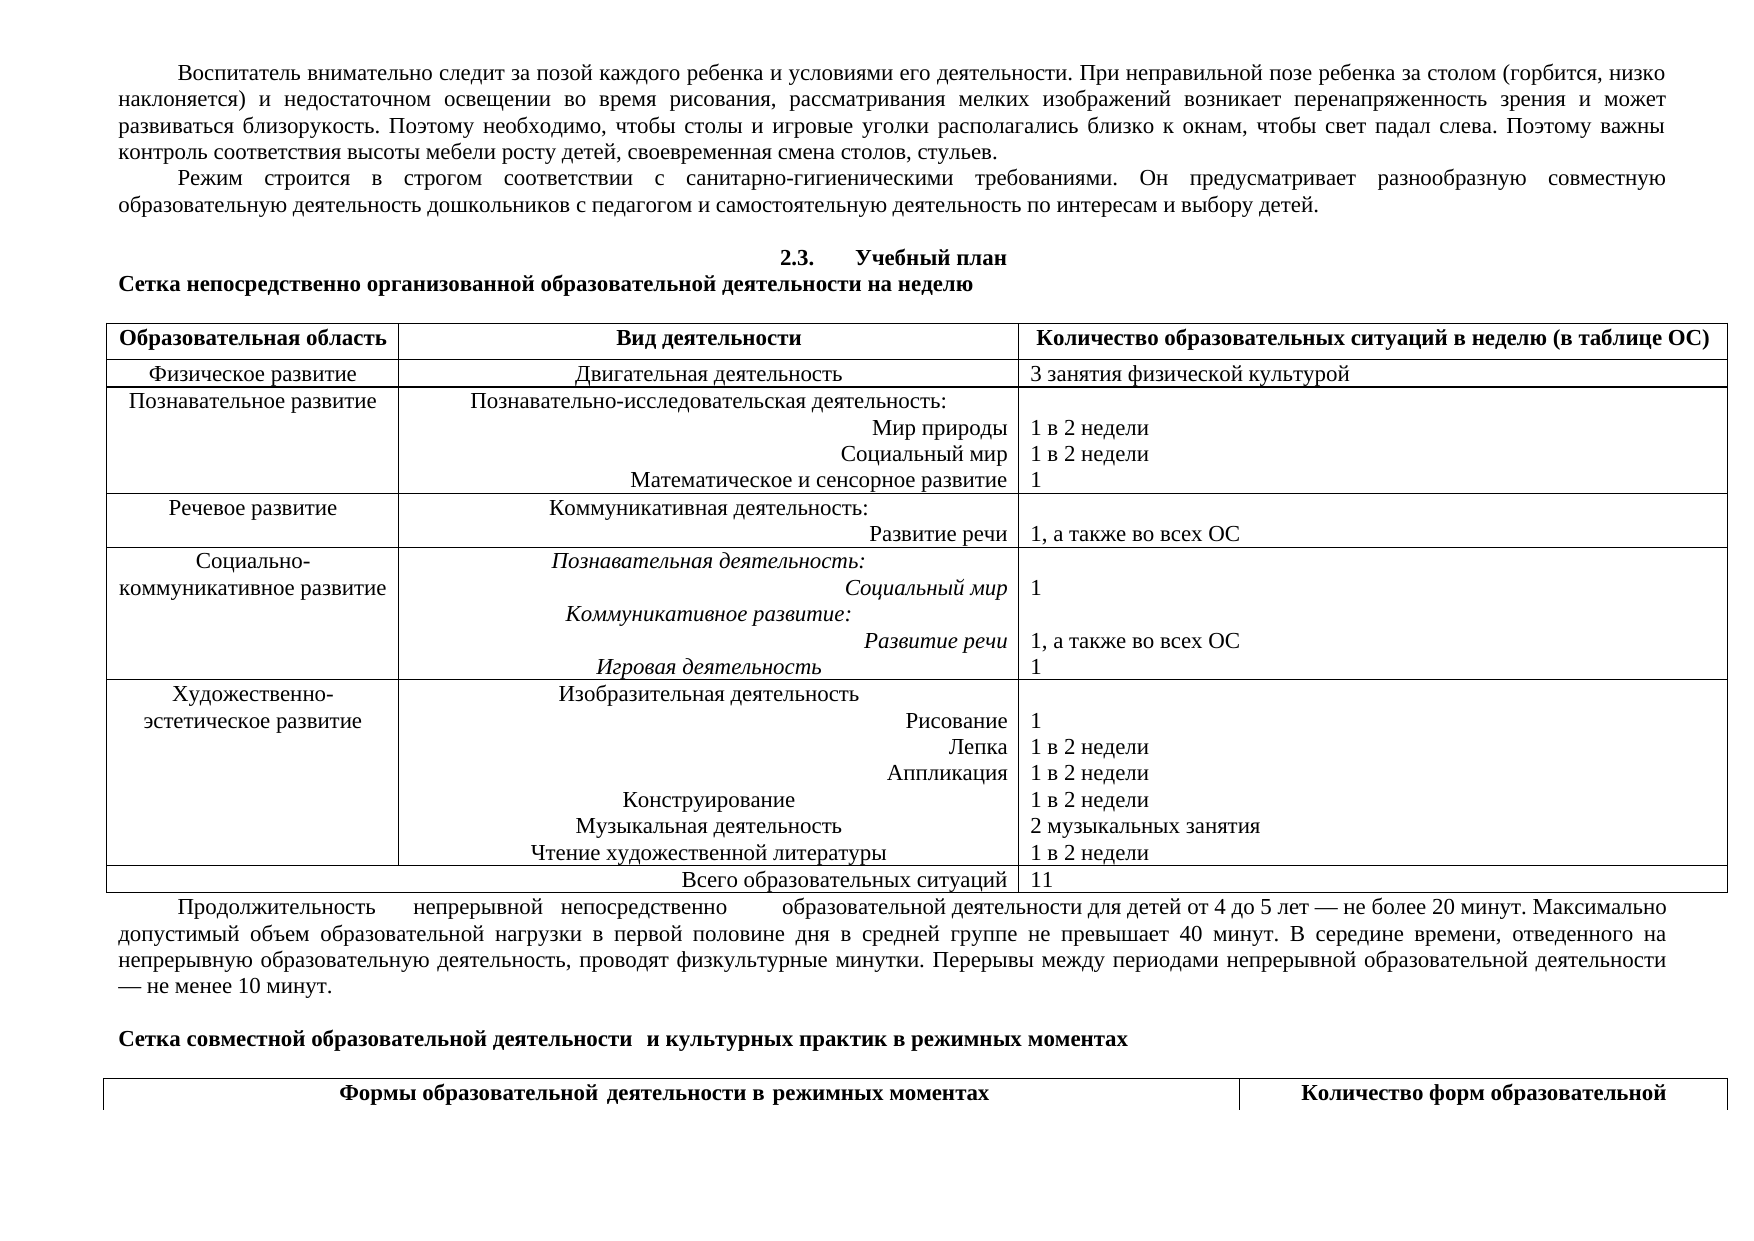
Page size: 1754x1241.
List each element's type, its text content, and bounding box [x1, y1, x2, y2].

table_cell 11 [1019, 866, 1727, 892]
text Продолжительность непрерывной непосредственно образовательной деятельности для детей от 4 до 5 лет — не более 20 минут. Максимально допустимый объем образовательной нагрузки в первой половине дня в средней группе не превышает 40 минут. В середине времени, отведенного на непрерывную образовательную деятельность, проводят физкультурные минутки. Перерывы между периодами непрерывной образовательной деятельности — не менее 10 минут. [118, 893, 1668, 999]
text Режим строится в строгом соответствии с санитарно-гигиеническими требованиями. Он предусматривает разнообразную совместную образовательную деятельность дошкольников с педагогом и самостоятельную деятельность по интересам и выбору детей. [118, 164, 1668, 217]
table_cell Социально-коммуникативное развитие [107, 548, 398, 679]
table_cell Познавательная деятельность: Социальный мир Коммуникативное развитие: Развитие речи Игровая деятельность [399, 548, 1018, 679]
table_cell 1 в 2 недели 1 в 2 недели 1 [1019, 388, 1727, 493]
list Учебный план [118, 243, 1668, 270]
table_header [104, 1079, 1239, 1110]
table_cell 1, а также во всех ОС [1019, 494, 1727, 547]
table_cell Коммуникативная деятельность: Развитие речи [399, 494, 1018, 547]
table_cell Познавательное развитие [107, 388, 398, 493]
text Воспитатель внимательно следит за позой каждого ребенка и условиями его деятельности. При неправильной позе ребенка за столом (горбится, низко наклоняется) и недостаточном освещении во время рисования, рассматривания мелких изображений возникает перенапряженность зрения и может развиваться близорукость. Поэтому необходимо, чтобы столы и игровые уголки располагались близко к окнам, чтобы свет падал слева. Поэтому важны контроль соответствия высоты мебели росту детей, своевременная смена столов, стульев. [118, 59, 1668, 164]
table_cell Познавательно-исследовательская деятельность: Мир природы Социальный мир Математическое и сенсорное развитие [399, 388, 1018, 493]
table_cell 3 занятия физической культурой [1019, 360, 1727, 386]
table_cell Изобразительная деятельность Рисование Лепка Аппликация Конструирование Музыкальная деятельность Чтение художественной литературы [399, 680, 1018, 865]
table_cell Физическое развитие [107, 360, 398, 386]
table_cell Художественно-эстетическое развитие [107, 680, 398, 865]
table_cell 1 1, а также во всех ОС 1 [1019, 548, 1727, 679]
table_cell 1 1 в 2 недели 1 в 2 недели 1 в 2 недели 2 музыкальных занятия 1 в 2 недели [1019, 680, 1727, 865]
table_header Вид деятельности [399, 324, 1018, 359]
table_header Образовательная область [107, 324, 398, 359]
table_cell Речевое развитие [107, 494, 398, 547]
table_cell Двигательная деятельность [399, 360, 1018, 386]
table_cell Всего образовательных ситуаций [107, 866, 1018, 892]
text Сетка непосредственно организованной образовательной деятельности на неделю [118, 270, 1668, 296]
table_header Количество образовательных ситуаций в неделю (в таблице ОС) [1019, 324, 1727, 359]
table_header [1240, 1079, 1727, 1110]
text Сетка совместной образовательной деятельности и культурных практик в режимных моментах [118, 1025, 1668, 1051]
